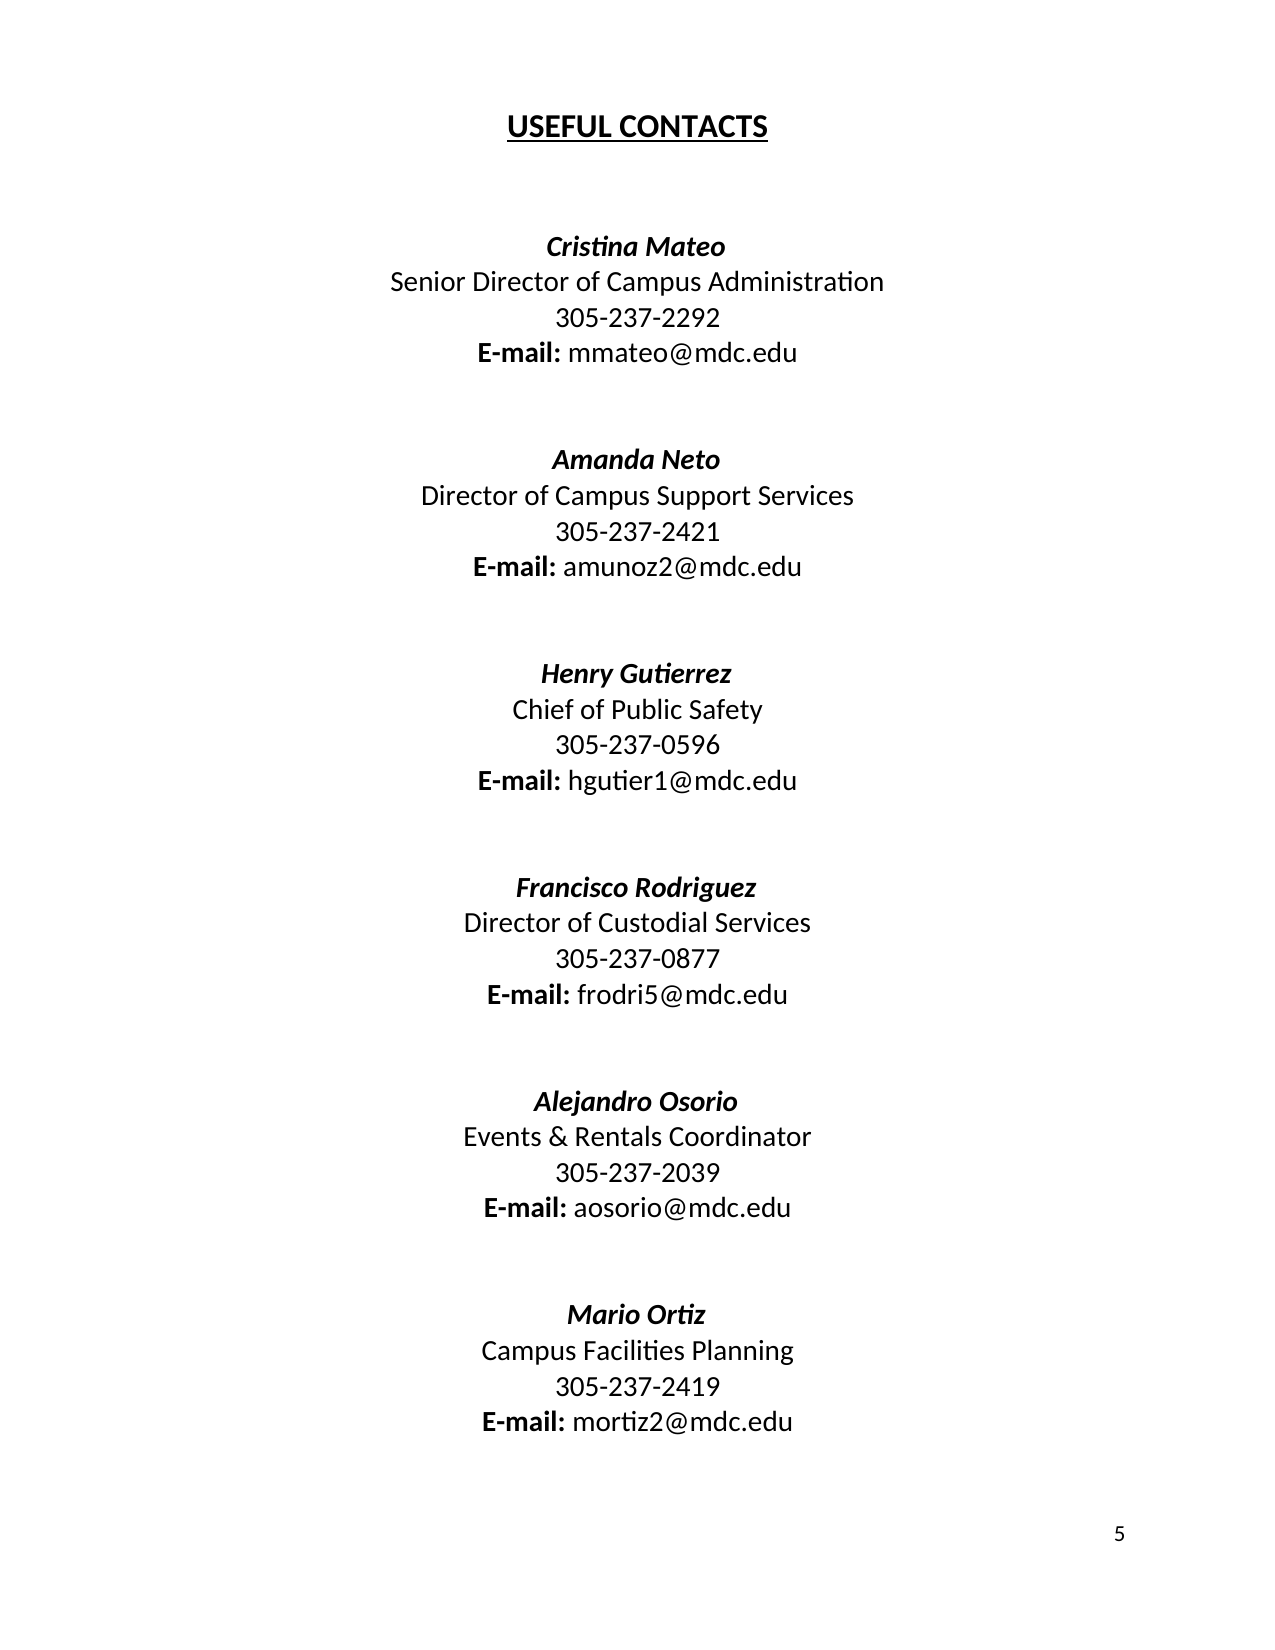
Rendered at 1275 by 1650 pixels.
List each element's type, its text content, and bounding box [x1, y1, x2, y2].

text Mario Ortiz [150, 1296, 1125, 1332]
text Henry Gutierrez [150, 655, 1125, 691]
text USEFUL CONTACTS [150, 106, 1125, 146]
text Chief of Public Safety [150, 691, 1125, 726]
text Amanda Neto [150, 441, 1125, 477]
text E-mail: mortiz2@mdc.edu [150, 1403, 1125, 1439]
text E-mail: aosorio@mdc.edu [150, 1189, 1125, 1225]
text Director of Custodial Services [150, 904, 1125, 940]
text E-mail: frodri5@mdc.edu [150, 976, 1125, 1011]
text Alejandro Osorio [150, 1083, 1125, 1118]
text Francisco Rodriguez [150, 869, 1125, 904]
text Senior Director of Campus Administration [150, 263, 1125, 299]
text 305-237-2421 [150, 513, 1125, 548]
text Campus Facilities Planning [150, 1332, 1125, 1368]
text E-mail: hgutier1@mdc.edu [150, 762, 1125, 798]
text 305-237-2039 [150, 1154, 1125, 1189]
text 305-237-2419 [150, 1368, 1125, 1403]
text E-mail: amunoz2@mdc.edu [150, 548, 1125, 584]
text Director of Campus Support Services [150, 477, 1125, 513]
text 305-237-2292 [150, 299, 1125, 334]
text 305-237-0877 [150, 940, 1125, 976]
text E-mail: mmateo@mdc.edu [150, 334, 1125, 370]
text Events & Rentals Coordinator [150, 1118, 1125, 1154]
text Cristina Mateo [150, 228, 1125, 263]
text 305-237-0596 [150, 726, 1125, 762]
